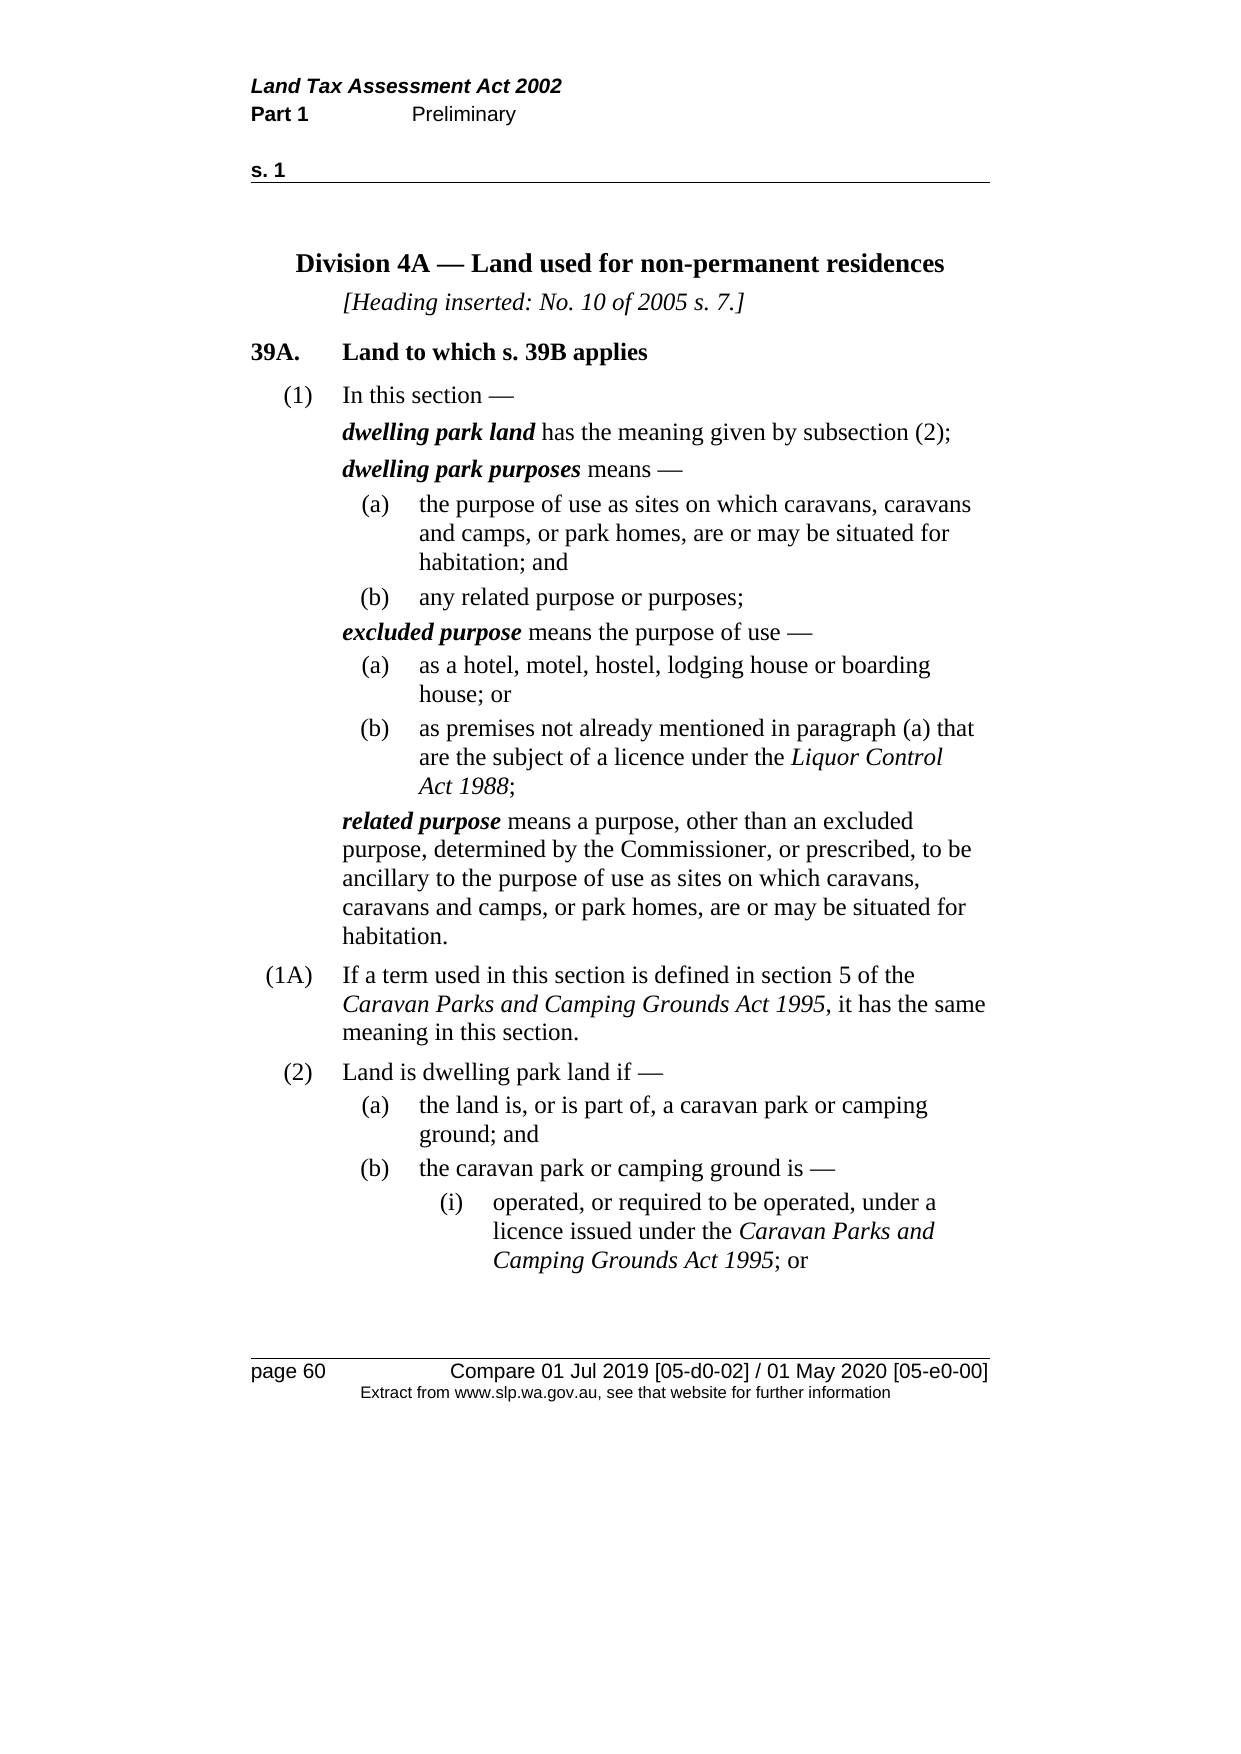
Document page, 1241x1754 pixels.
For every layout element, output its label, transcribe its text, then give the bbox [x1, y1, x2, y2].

text (i) operated, or required to be operated, under a licence issued under the Caravan Parks and Camping Grounds Act 1995; or [251, 1187, 990, 1273]
text (1) In this section — [251, 380, 990, 409]
text (b) any related purpose or purposes; [251, 582, 990, 610]
text dwelling park land has the meaning given by subsection (2); [251, 417, 990, 446]
text (a) as a hotel, motel, hostel, lodging house or boarding house; or [251, 651, 990, 708]
text (a) the land is, or is part of, a caravan park or camping ground; and [251, 1091, 990, 1148]
subtitle [Heading inserted: No. 10 of 2005 s. 7.] [251, 287, 990, 316]
subtitle Division 4A — Land used for non-permanent residences [251, 247, 990, 279]
text (b) as premises not already mentioned in paragraph (a) that are the subject of a licence under the Liquor Control Act 1988; [251, 713, 990, 799]
text (2) Land is dwelling park land if — [251, 1057, 990, 1085]
text (1A) If a term used in this section is defined in section 5 of the Caravan Parks and Camping Grounds Act 1995, it has the same meaning in this section. [251, 960, 990, 1046]
text (b) the caravan park or camping ground is — [251, 1153, 990, 1182]
subtitle 39A. Land to which s. 39B applies [251, 337, 990, 365]
text related purpose means a purpose, other than an excluded purpose, determined by the Commissioner, or prescribed, to be ancillary to the purpose of use as sites on which caravans, caravans and camps, or park homes, are or may be situated for habitation. [251, 806, 990, 949]
text excluded purpose means the purpose of use — [251, 617, 990, 645]
text (a) the purpose of use as sites on which caravans, caravans and camps, or park homes, are or may be situated for habitation; and [251, 489, 990, 575]
text dwelling park purposes means — [251, 454, 990, 483]
